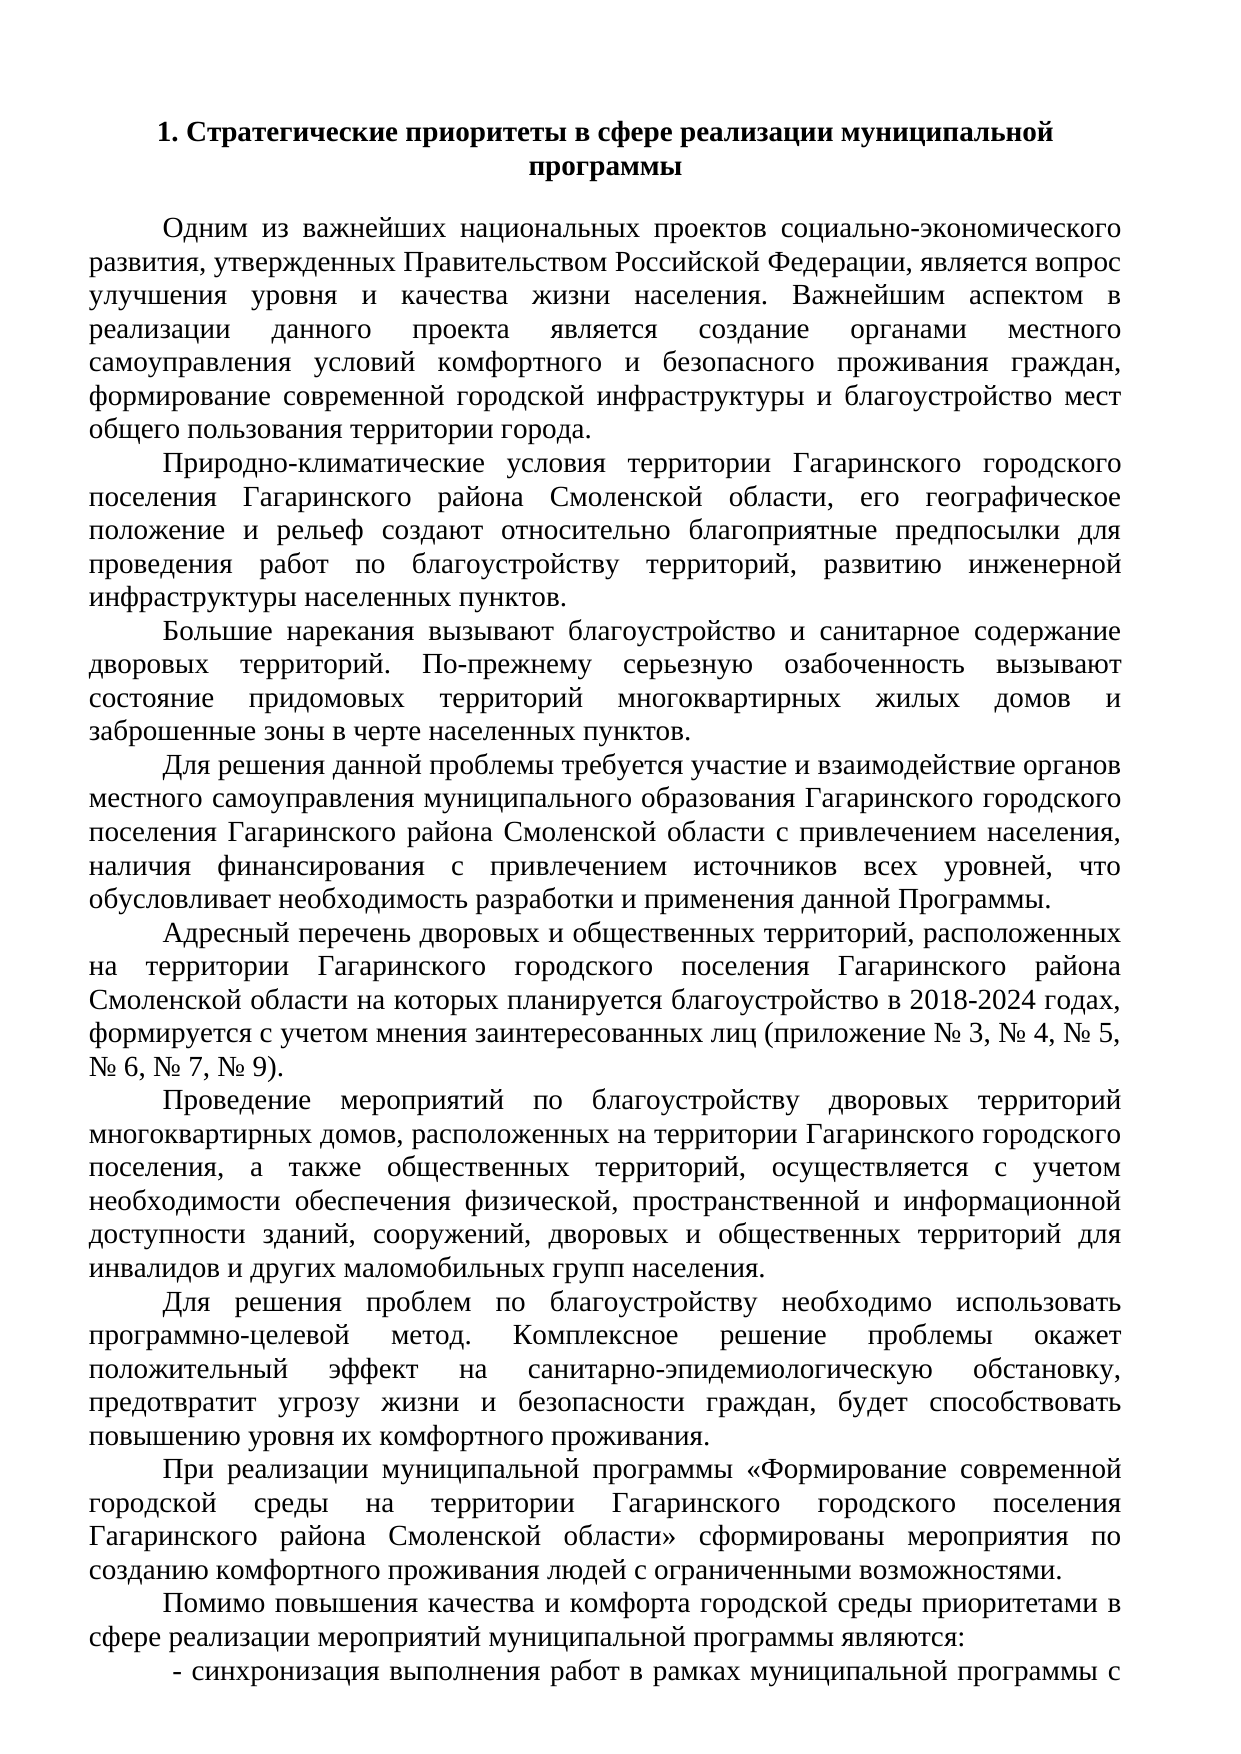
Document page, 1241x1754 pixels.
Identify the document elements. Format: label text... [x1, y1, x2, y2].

text Для решения данной проблемы требуется участие и взаимодействие органов местного самоуправления муниципального образования Гагаринского городского поселения Гагаринского района Смоленской области с привлечением населения, наличия финансирования с привлечением источников всех уровней, что обусловливает необходимость разработки и применения данной Программы. [89, 747, 1122, 915]
text Одним из важнейших национальных проектов социально-экономического развития, утвержденных Правительством Российской Федерации, является вопрос улучшения уровня и качества жизни населения. Важнейшим аспектом в реализации данного проекта является создание органами местного самоуправления условий комфортного и безопасного проживания граждан, формирование современной городской инфраструктуры и благоустройство мест общего пользования территории города. [89, 210, 1122, 445]
text Помимо повышения качества и комфорта городской среды приоритетами в сфере реализации мероприятий муниципальной программы являются: [89, 1586, 1122, 1653]
text Природно-климатические условия территории Гагаринского городского поселения Гагаринского района Смоленской области, его географическое положение и рельеф создают относительно благоприятные предпосылки для проведения работ по благоустройству территорий, развитию инженерной инфраструктуры населенных пунктов. [89, 445, 1122, 613]
text При реализации муниципальной программы «Формирование современной городской среды на территории Гагаринского городского поселения Гагаринского района Смоленской области» сформированы мероприятия по созданию комфортного проживания людей с ограниченными возможностями. [89, 1451, 1122, 1586]
text Для решения проблем по благоустройству необходимо использовать программно-целевой метод. Комплексное решение проблемы окажет положительный эффект на санитарно-эпидемиологическую обстановку, предотвратит угрозу жизни и безопасности граждан, будет способствовать повышению уровня их комфортного проживания. [89, 1284, 1122, 1451]
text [89, 1653, 1122, 1686]
text Проведение мероприятий по благоустройству дворовых территорий многоквартирных домов, расположенных на территории Гагаринского городского поселения, а также общественных территорий, осуществляется с учетом необходимости обеспечения физической, пространственной и информационной доступности зданий, сооружений, дворовых и общественных территорий для инвалидов и других маломобильных групп населения. [89, 1082, 1122, 1284]
text Адресный перечень дворовых и общественных территорий, расположенных на территории Гагаринского городского поселения Гагаринского района Смоленской области на которых планируется благоустройство в 2018-2024 годах, формируется с учетом мнения заинтересованных лиц (приложение № 3, № 4, № 5, № 6, № 7, № 9). [89, 915, 1122, 1082]
text 1. Стратегические приоритеты в сфере реализации муниципальной программы [89, 114, 1122, 182]
text Большие нарекания вызывают благоустройство и санитарное содержание дворовых территорий. По-прежнему серьезную озабоченность вызывают состояние придомовых территорий многоквартирных жилых домов и заброшенные зоны в черте населенных пунктов. [89, 613, 1122, 747]
